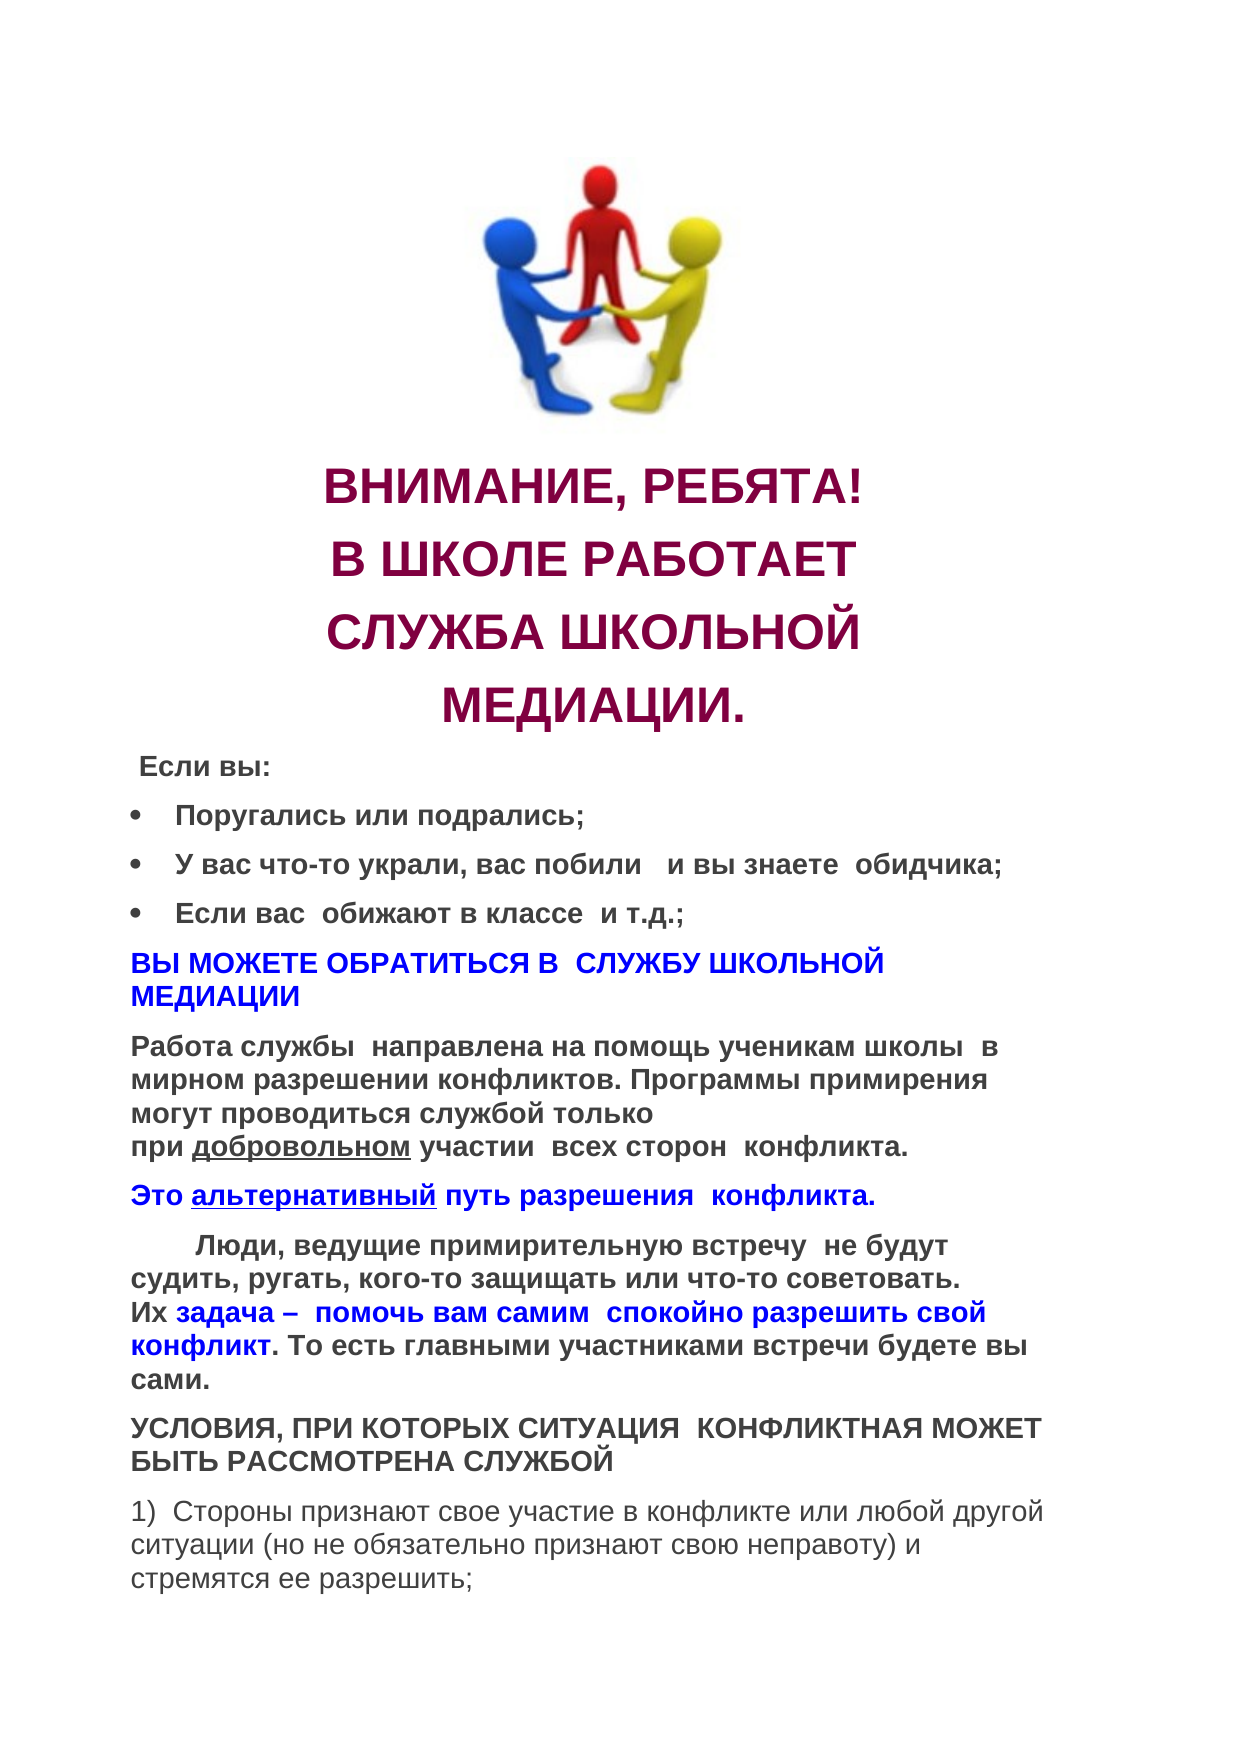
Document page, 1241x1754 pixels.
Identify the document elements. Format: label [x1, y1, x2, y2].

table_header [99, 118, 1073, 1636]
picture [415, 157, 772, 441]
